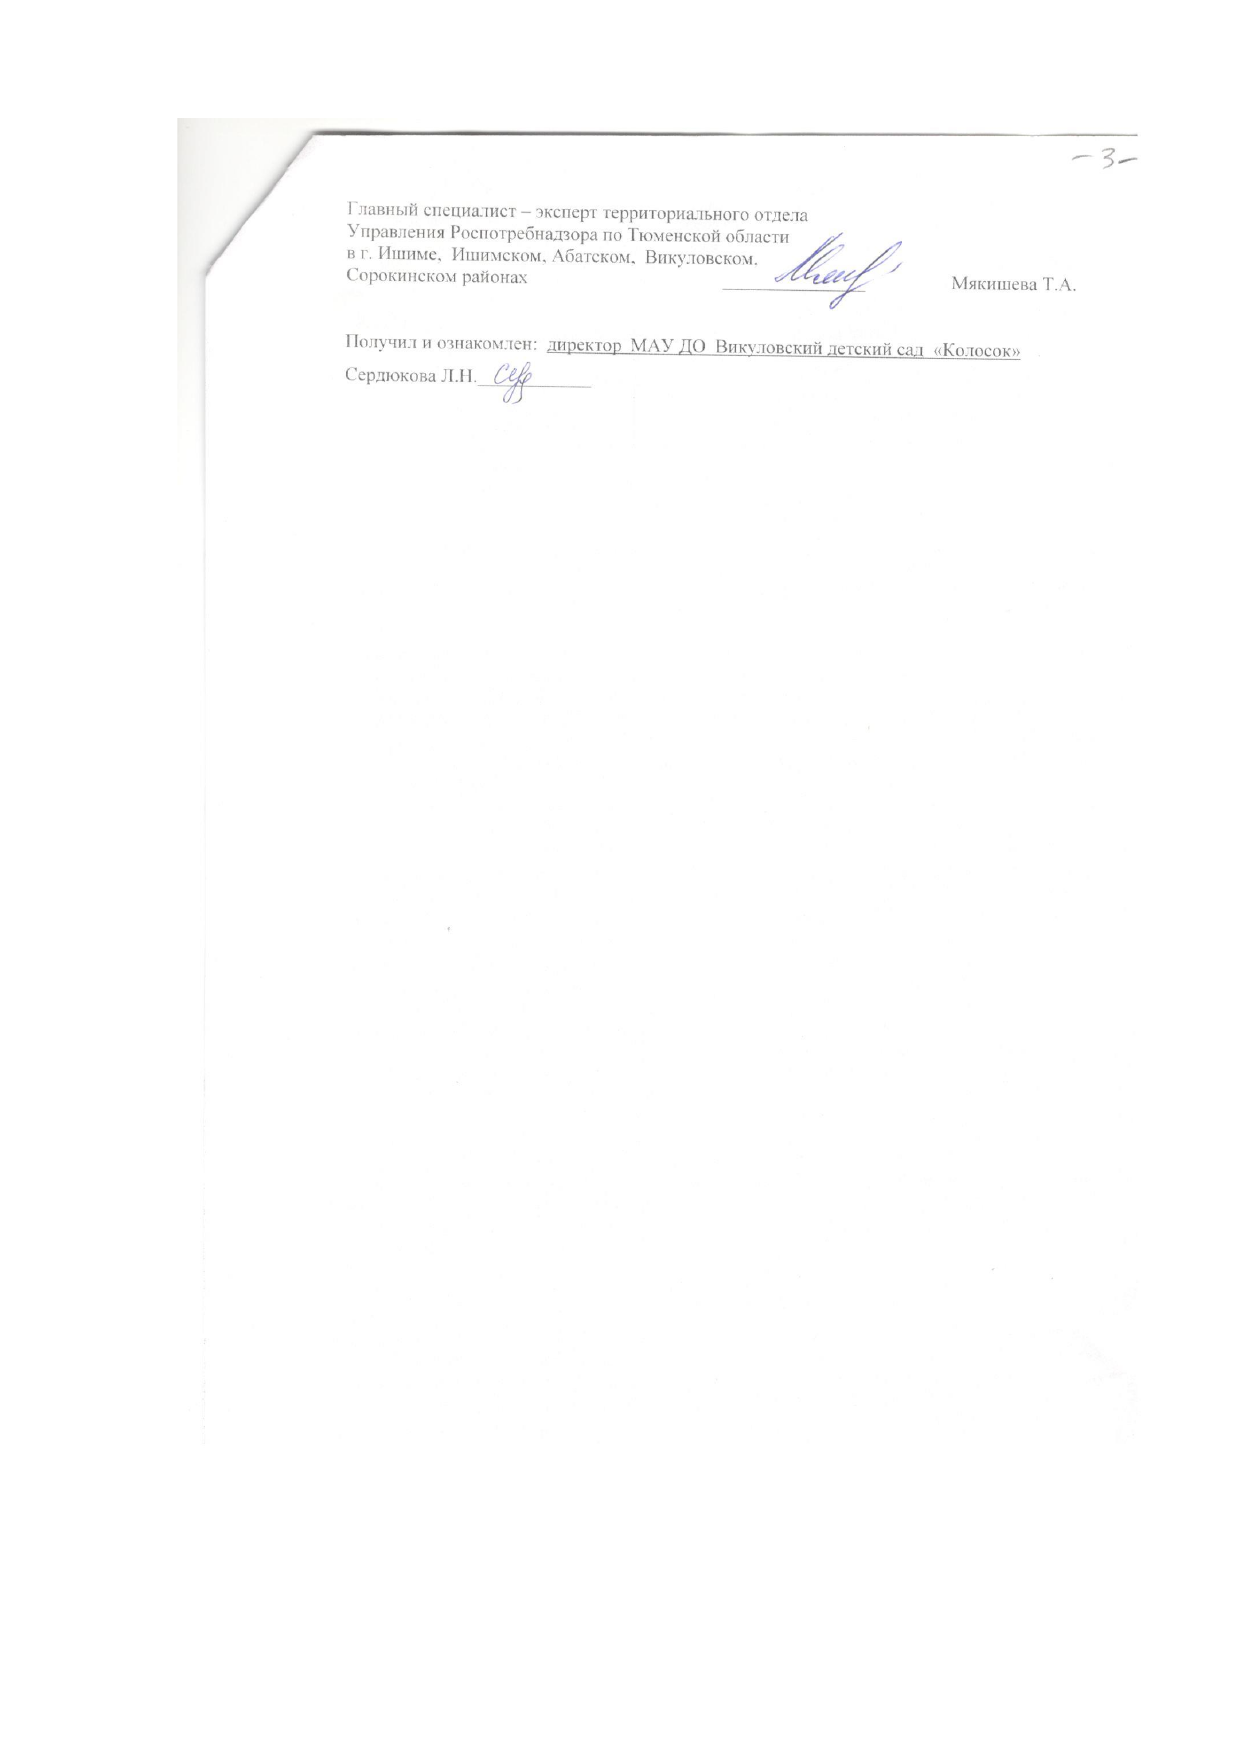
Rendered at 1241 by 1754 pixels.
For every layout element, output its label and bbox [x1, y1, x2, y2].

picture [177, 118, 1152, 1458]
